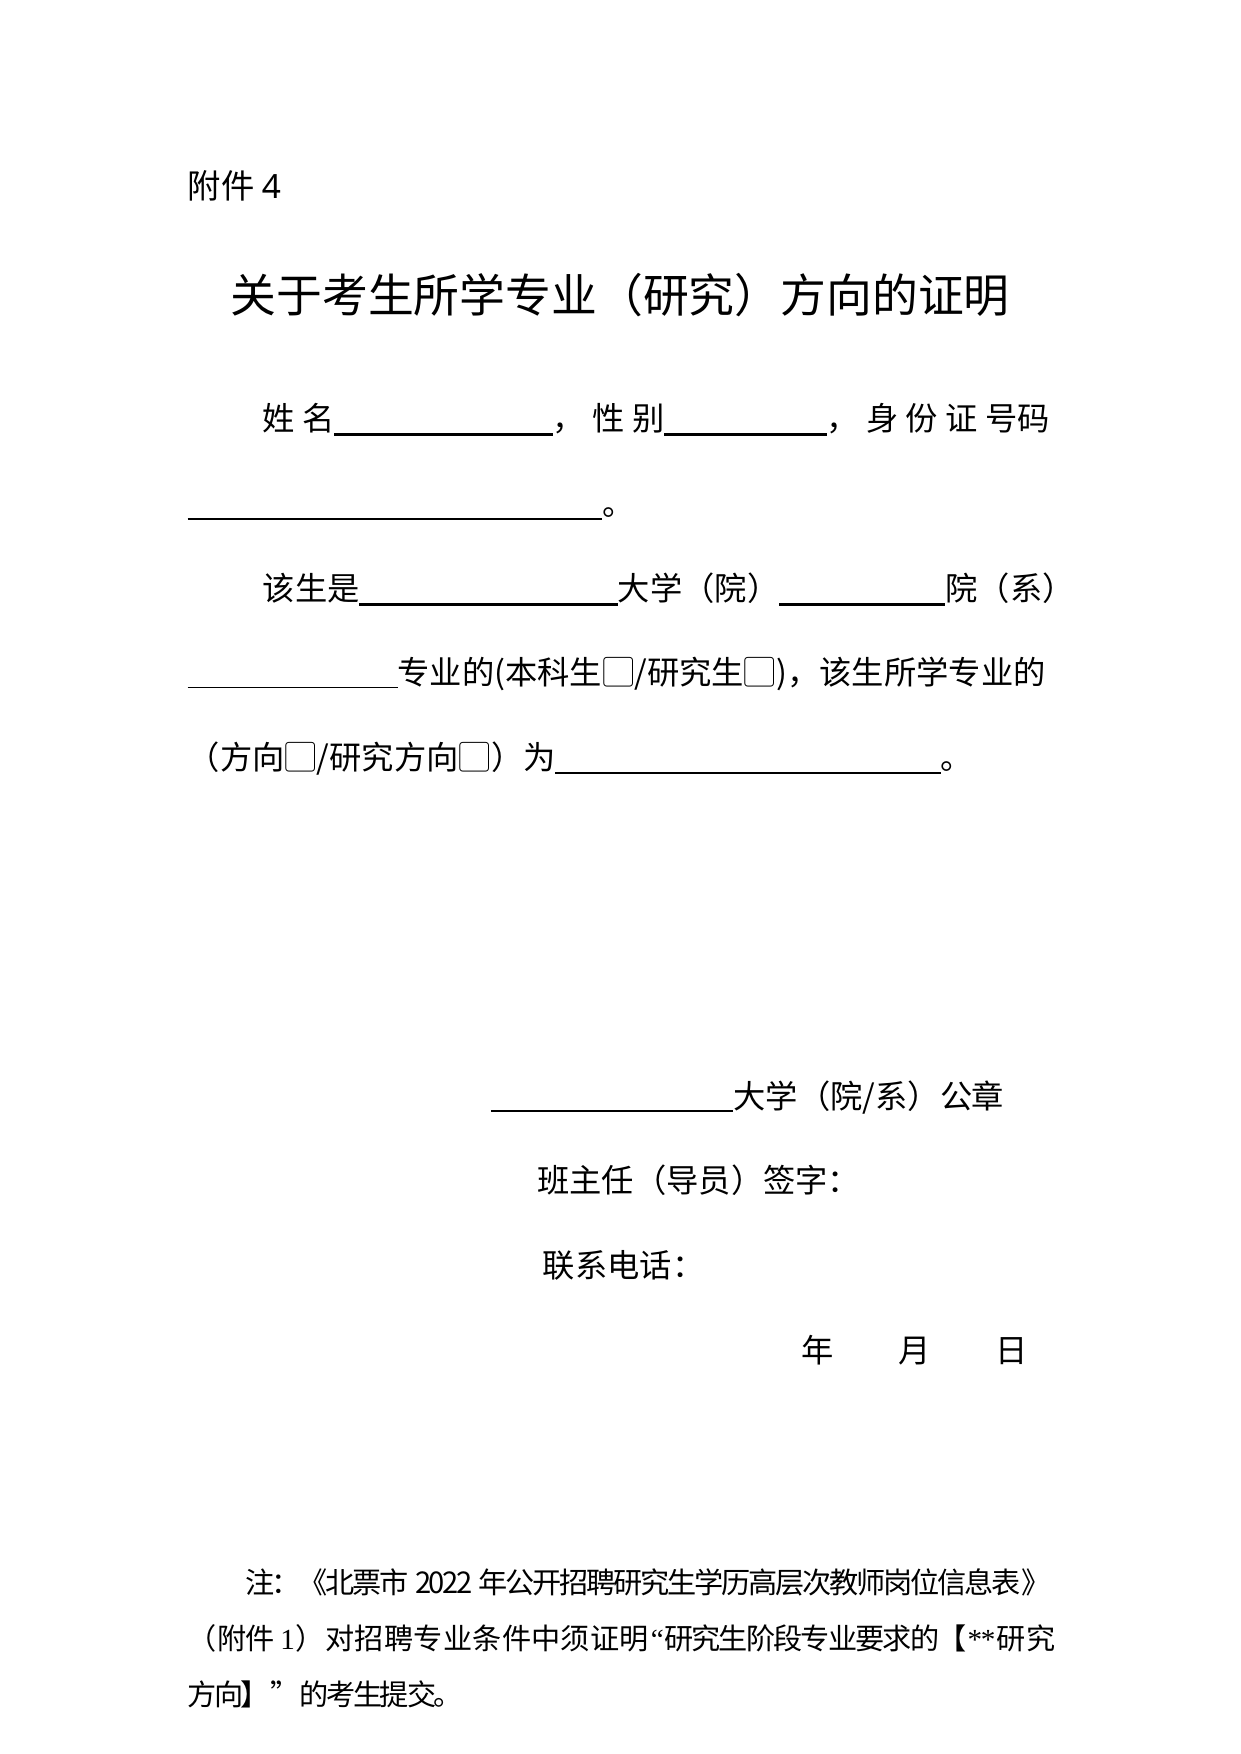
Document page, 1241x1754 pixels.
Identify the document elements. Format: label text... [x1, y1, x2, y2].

text 年 月 日 [175, 1325, 1027, 1371]
text 关于考生所学专业（研究）方向的证明 [230, 259, 1080, 325]
text 联系电话： [543, 1240, 1080, 1287]
text 姓 名 ， 性 别 ， 身 份 证 号码 。 [187, 393, 1053, 525]
text 注：《北票市2022年公开招聘研究生学历高层次教师岗位信息表》（附件 1）对招聘专业条件中须证明“研究生阶段专业要求的【**研究方向】”的考生提交。 [187, 1559, 1055, 1714]
text 附件 4 [187, 159, 1080, 208]
text 大学（院/系）公章班主任（导员）签字： [491, 1071, 1008, 1202]
text 专业的(本科生▢/研究生▢)，该生所学专业的（方向▢/研究方向▢）为 。 [187, 647, 1052, 779]
text 该生是 大学（院） 院（系） [262, 563, 1080, 610]
